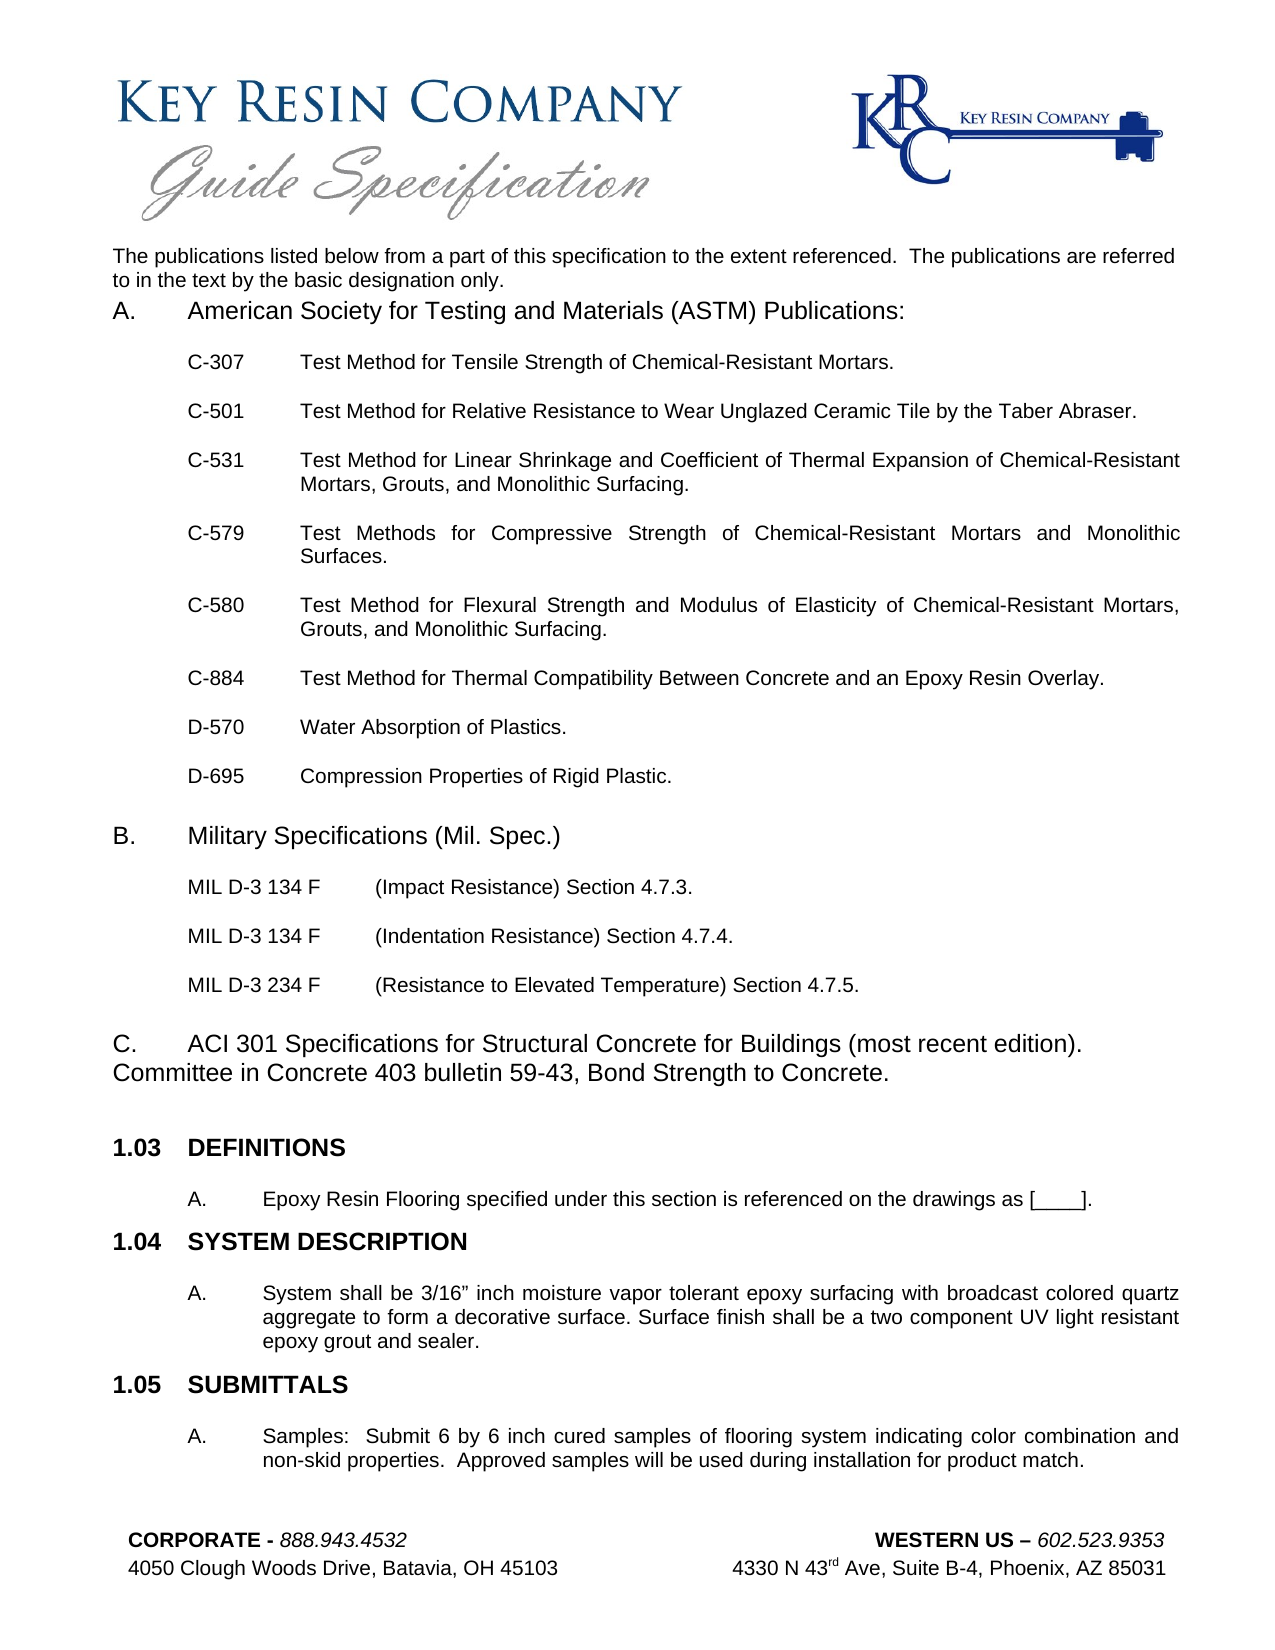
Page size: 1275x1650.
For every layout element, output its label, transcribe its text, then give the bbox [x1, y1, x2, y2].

text C-884 Test Method for Thermal Compatibility Between Concrete and an Epoxy Resin Overlay. [187, 666, 1181, 690]
text A. System shall be 3/16” inch moisture vapor tolerant epoxy surfacing with broadcast colored quartz aggregate to form a decorative surface. Surface finish shall be a two component UV light resistant epoxy grout and sealer. [187, 1281, 1181, 1353]
subtitle 1.03 DEFINITIONS [112, 1133, 1181, 1162]
subtitle 1.04 SYSTEM DESCRIPTION [112, 1227, 1181, 1256]
text D-695 Compression Properties of Rigid Plastic. [187, 764, 1181, 817]
text C-307 Test Method for Tensile Strength of Chemical-Resistant Mortars. [187, 349, 1181, 373]
text A. Epoxy Resin Flooring specified under this section is referenced on the drawings as [____]. [187, 1187, 1181, 1211]
text D-570 Water Absorption of Plastics. [187, 715, 1181, 739]
text The publications listed below from a part of this specification to the extent referenced. The publications are referred to in the text by the basic designation only. [112, 244, 1181, 292]
text A. Samples: Submit 6 by 6 inch cured samples of flooring system indicating color combination and non-skid properties. Approved samples will be used during installation for product match. [187, 1423, 1181, 1471]
text MIL D-3 234 F (Resistance to Elevated Temperature) Section 4.7.5. [187, 972, 1181, 1025]
subtitle C. ACI 301 Specifications for Structural Concrete for Buildings (most recent edition). Committee in Concrete 403 bulletin 59-43, Bond Strength to Concrete. [112, 1029, 1181, 1121]
text C-580 Test Method for Flexural Strength and Modulus of Elasticity of Chemical-Resistant Mortars, Grouts, and Monolithic Surfacing. [187, 593, 1181, 641]
subtitle B. Military Specifications (Mil. Spec.) [112, 821, 1181, 849]
text MIL D-3 134 F (Impact Resistance) Section 4.7.3. [187, 874, 1181, 898]
text MIL D-3 134 F (Indentation Resistance) Section 4.7.4. [187, 923, 1181, 947]
picture [112, 74, 687, 225]
text C-579 Test Methods for Compressive Strength of Chemical-Resistant Mortars and Monolithic Surfaces. [187, 520, 1181, 568]
picture [846, 65, 1171, 191]
text C-531 Test Method for Linear Shrinkage and Coefficient of Thermal Expansion of Chemical-Resistant Mortars, Grouts, and Monolithic Surfacing. [187, 447, 1181, 495]
text C-501 Test Method for Relative Resistance to Wear Unglazed Ceramic Tile by the Taber Abraser. [187, 398, 1181, 422]
subtitle A. American Society for Testing and Materials (ASTM) Publications: [112, 296, 1181, 324]
subtitle 1.05 SUBMITTALS [112, 1370, 1181, 1398]
